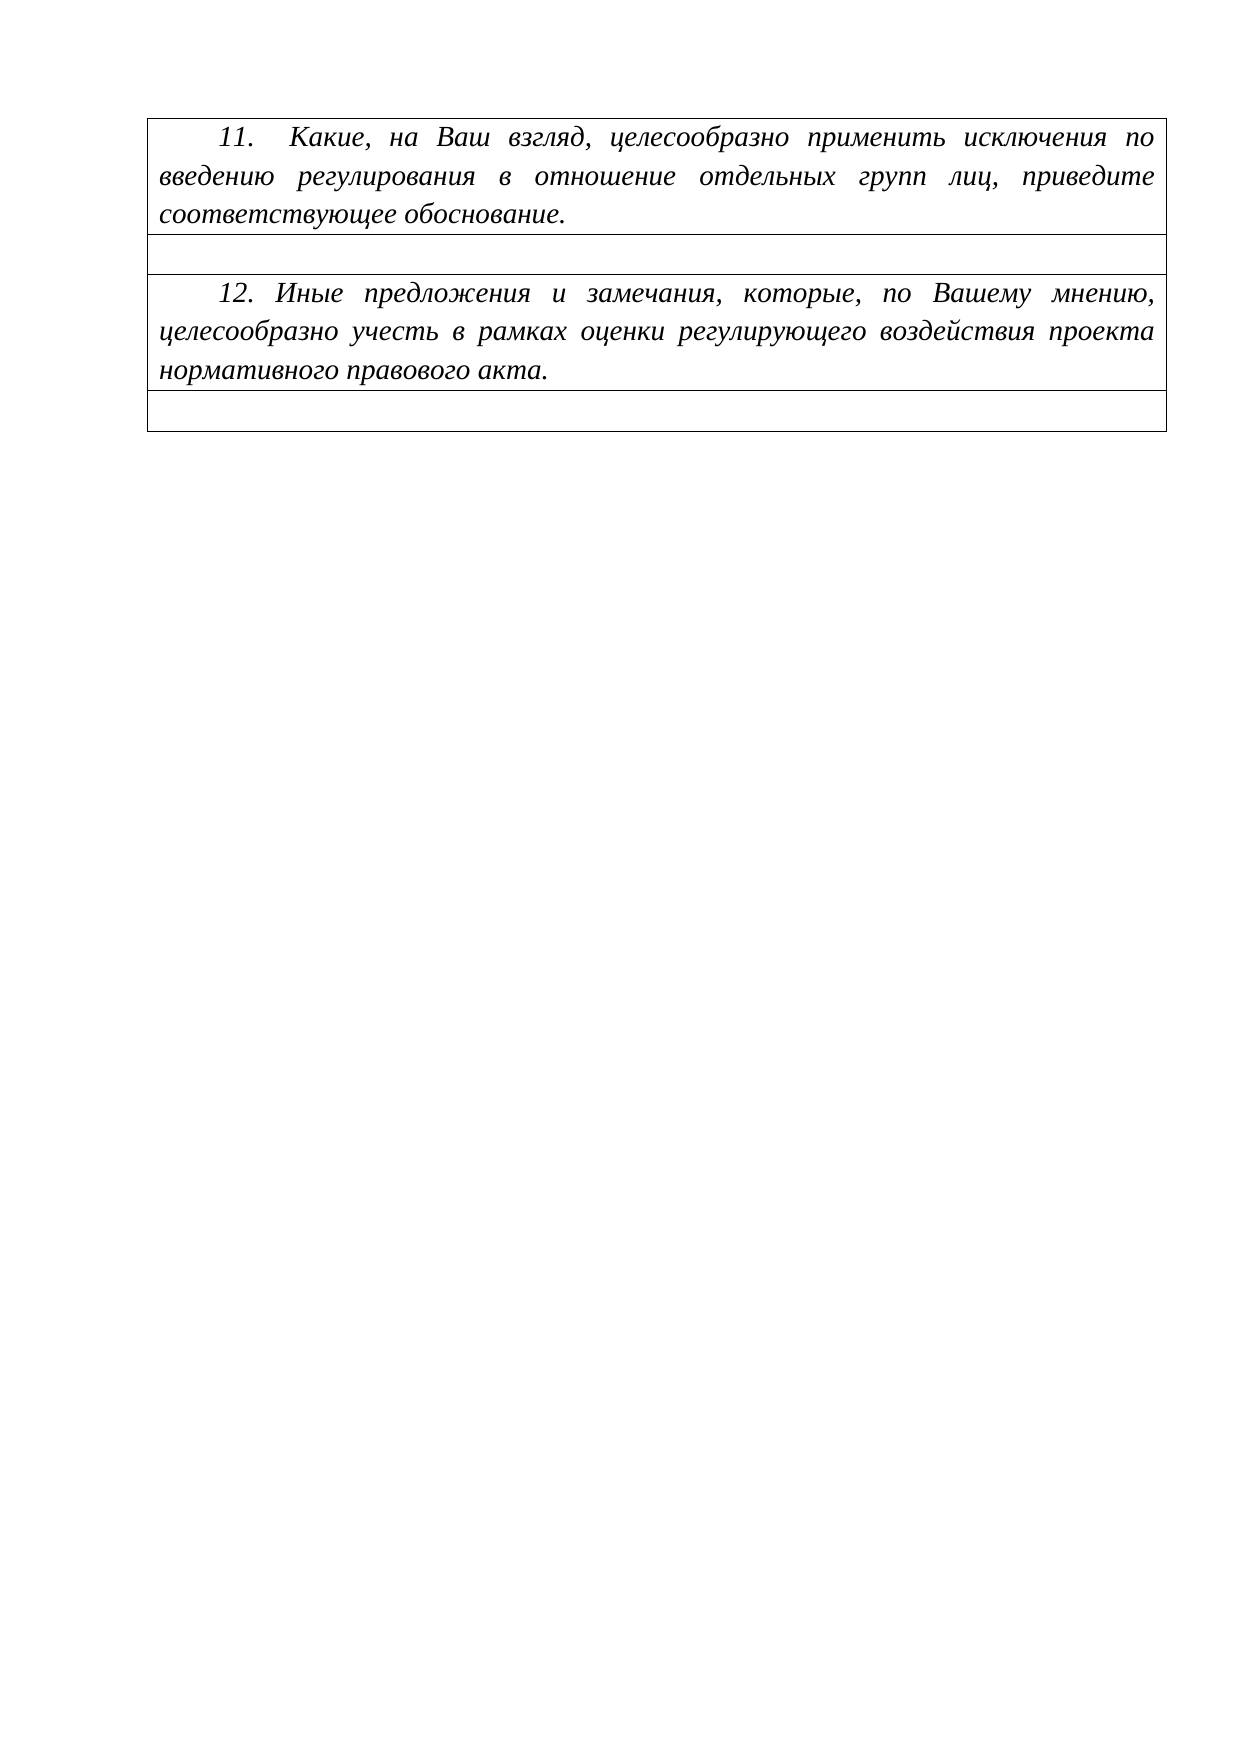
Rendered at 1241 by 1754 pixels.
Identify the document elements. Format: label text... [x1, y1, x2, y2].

table_cell Какие, на Ваш взгляд, целесообразно применить исключения по введению регулирования в отношение отдельных групп лиц, приведите соответствующее обоснование. [148, 119, 1166, 234]
table_cell [148, 391, 1166, 431]
table_cell [148, 235, 1166, 274]
table_cell 12. Иные предложения и замечания, которые, по Вашему мнению, целесообразно учесть в рамках оценки регулирующего воздействия проекта нормативного правового акта. [148, 275, 1166, 389]
